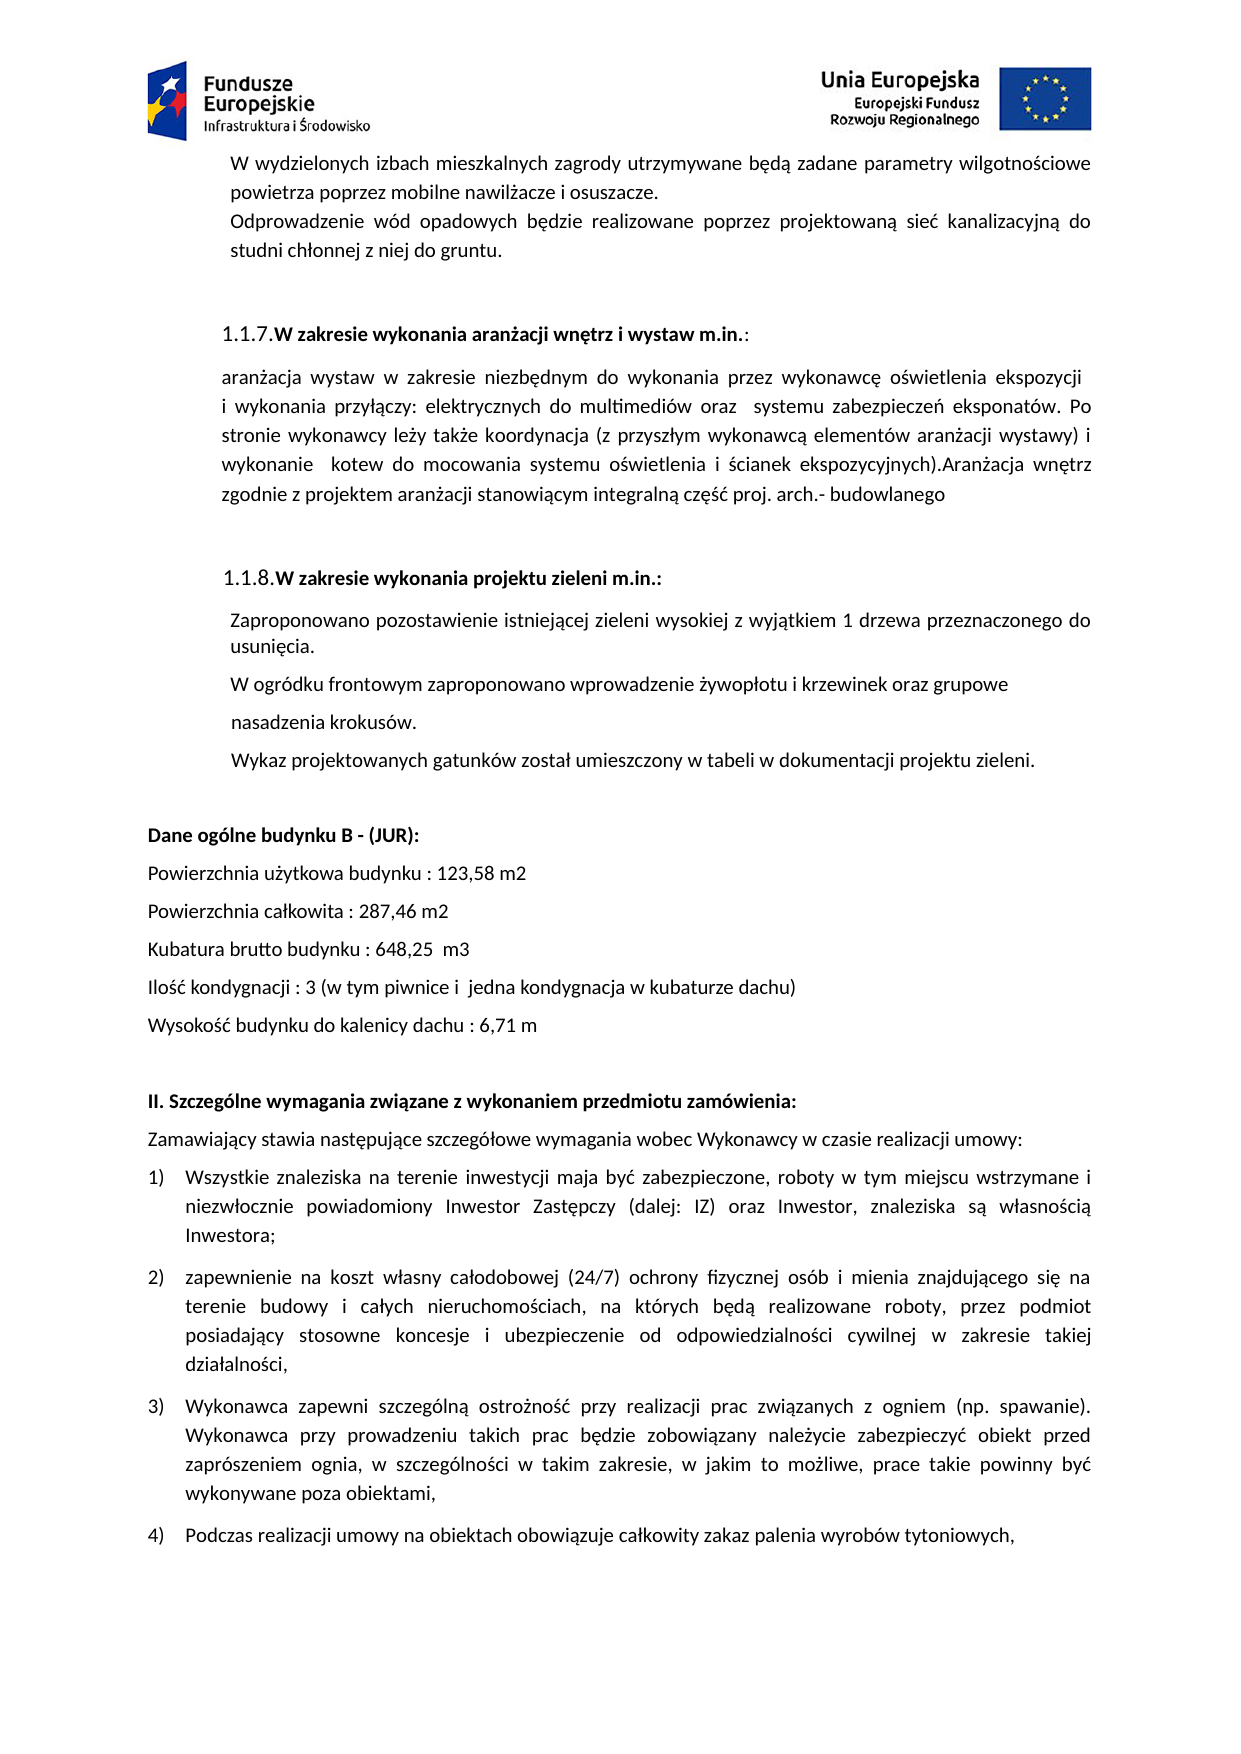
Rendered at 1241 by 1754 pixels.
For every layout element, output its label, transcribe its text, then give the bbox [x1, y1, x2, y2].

picture [147, 43, 1092, 150]
list Odprowadzenie wód opadowych będzie realizowane poprzez projektowaną sieć kanalizacyjną do studni chłonnej z niej do gruntu. [230, 208, 1093, 263]
list W ogródku frontowym zaproponowano wprowadzenie żywopłotu i krzewinek oraz grupowe [230, 671, 1093, 696]
list Wykonawca zapewni szczególną ostrożność przy realizacji prac związanych z ogniem (np. spawanie). Wykonawca przy prowadzeniu takich prac będzie zobowiązany należycie zabezpieczyć obiekt przed zaprószeniem ognia, w szczególności w takim zakresie, w jakim to możliwe, prace takie powinny być wykonywane poza obiektami, [148, 1393, 1093, 1506]
text Dane ogólne budynku B - (JUR): [148, 823, 1093, 848]
list W wydzielonych izbach mieszkalnych zagrody utrzymywane będą zadane parametry wilgotnościowe powietrza poprzez mobilne nawilżacze i osuszacze. [230, 150, 1093, 204]
list zapewnienie na koszt własny całodobowej (24/7) ochrony fizycznej osób i mienia znajdującego się na terenie budowy i całych nieruchomościach, na których będą realizowane roboty, przez podmiot posiadający stosowne koncesje i ubezpieczenie od odpowiedzialności cywilnej w zakresie takiej działalności, [148, 1264, 1093, 1377]
text Kubatura brutto budynku : 648,25 m3 [148, 936, 1093, 962]
list aranżacja wystaw w zakresie niezbędnym do wykonania przez wykonawcę oświetlenia ekspozycji i wykonania przyłączy: elektrycznych do multimediów oraz systemu zabezpieczeń eksponatów. Po stronie wykonawcy leży także koordynacja (z przyszłym wykonawcą elementów aranżacji wystawy) i wykonanie kotew do mocowania systemu oświetlenia i ścianek ekspozycyjnych).Aranżacja wnętrz zgodnie z projektem aranżacji stanowiącym integralną część proj. arch.- budowlanego [221, 364, 1093, 506]
list Wykaz projektowanych gatunków został umieszczony w tabeli w dokumentacji projektu zieleni. [221, 747, 1093, 772]
text Ilość kondygnacji : 3 (w tym piwnice i jedna kondygnacja w kubaturze dachu) [148, 974, 1093, 1000]
text Wysokość budynku do kalenicy dachu : 6,71 m [148, 1012, 1093, 1038]
list Zaproponowano pozostawienie istniejącej zieleni wysokiej z wyjątkiem 1 drzewa przeznaczonego do usunięcia. [230, 608, 1093, 658]
list Wszystkie znaleziska na terenie inwestycji maja być zabezpieczone, roboty w tym miejscu wstrzymane i niezwłocznie powiadomiony Inwestor Zastępczy (dalej: IZ) oraz Inwestor, znaleziska są własnością Inwestora; [148, 1164, 1093, 1248]
list nasadzenia krokusów. [221, 709, 1093, 734]
text Powierzchnia użytkowa budynku : 123,58 m2 [148, 861, 1093, 886]
text Powierzchnia całkowita : 287,46 m2 [148, 898, 1093, 924]
list Podczas realizacji umowy na obiektach obowiązuje całkowity zakaz palenia wyrobów tytoniowych, [148, 1522, 1093, 1548]
list W zakresie wykonania aranżacji wnętrz i wystaw m.in.: [221, 319, 1093, 347]
text Zamawiający stawia następujące szczegółowe wymagania wobec Wykonawcy w czasie realizacji umowy: [148, 1126, 1093, 1151]
list W zakresie wykonania projektu zieleni m.in.: [223, 563, 1093, 591]
text II. Szczególne wymagania związane z wykonaniem przedmiotu zamówienia: [148, 1088, 1093, 1113]
